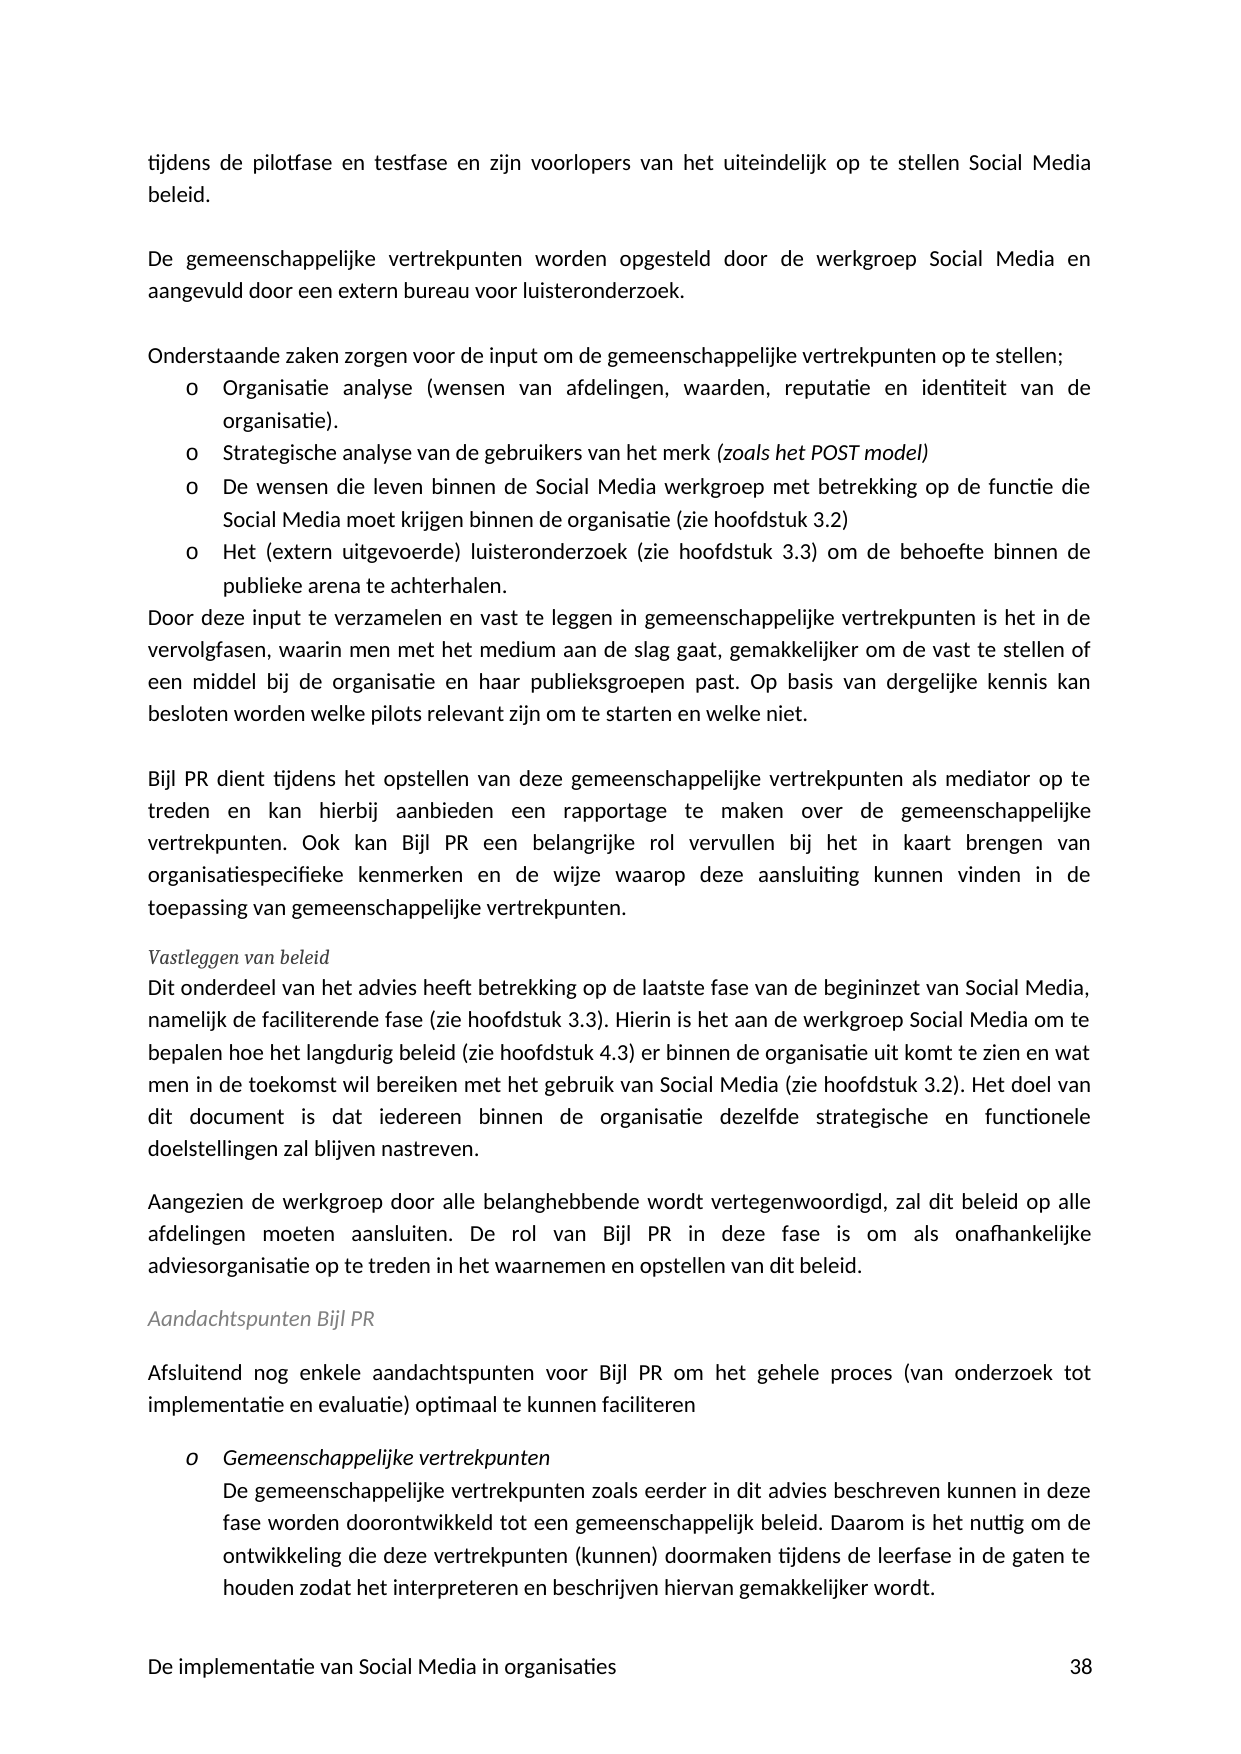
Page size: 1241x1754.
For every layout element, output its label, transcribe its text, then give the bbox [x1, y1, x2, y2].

text De gemeenschappelijke vertrekpunten worden opgesteld door de werkgroep Social Media en aangevuld door een extern bureau voor luisteronderzoek. [148, 244, 1093, 304]
list De wensen die leven binnen de Social Media werkgroep met betrekking op de functie die Social Media moet krijgen binnen de organisatie (zie hoofdstuk 3.2) [185, 472, 1093, 533]
subtitle Vastleggen van beleid [148, 946, 1093, 970]
text Aangezien de werkgroep door alle belanghebbende wordt vertegenwoordigd, zal dit beleid op alle afdelingen moeten aansluiten. De rol van Bijl PR in deze fase is om als onafhankelijke adviesorganisatie op te treden in het waarnemen en opstellen van dit beleid. [148, 1187, 1093, 1279]
text Aandachtspunten Bijl PR [148, 1304, 1093, 1333]
text Door deze input te verzamelen en vast te leggen in gemeenschappelijke vertrekpunten is het in de vervolgfasen, waarin men met het medium aan de slag gaat, gemakkelijker om de vast te stellen of een middel bij de organisatie en haar publieksgroepen past. Op basis van dergelijke kennis kan besloten worden welke pilots relevant zijn om te starten en welke niet. [148, 603, 1093, 728]
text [148, 148, 1093, 208]
text Dit onderdeel van het advies heeft betrekking op de laatste fase van de begininzet van Social Media, namelijk de faciliterende fase (zie hoofdstuk 3.3). Hierin is het aan de werkgroep Social Media om te bepalen hoe het langdurig beleid (zie hoofdstuk 4.3) er binnen de organisatie uit komt te zien en wat men in de toekomst wil bereiken met het gebruik van Social Media (zie hoofdstuk 3.2). Het doel van dit document is dat iedereen binnen de organisatie dezelfde strategische en functionele doelstellingen zal blijven nastreven. [148, 973, 1093, 1162]
list De gemeenschappelijke vertrekpunten zoals eerder in dit advies beschreven kunnen in deze fase worden doorontwikkeld tot een gemeenschappelijk beleid. Daarom is het nuttig om de ontwikkeling die deze vertrekpunten (kunnen) doormaken tijdens de leerfase in de gaten te houden zodat het interpreteren en beschrijven hiervan gemakkelijker wordt. [223, 1476, 1093, 1601]
list Strategische analyse van de gebruikers van het merk (zoals het POST model) [185, 438, 1093, 468]
list Onderstaande zaken zorgen voor de input om de gemeenschappelijke vertrekpunten op te stellen; [148, 341, 1093, 369]
list Afsluitend nog enkele aandachtspunten voor Bijl PR om het gehele proces (van onderzoek tot implementatie en evaluatie) optimaal te kunnen faciliteren [148, 1358, 1093, 1418]
list Organisatie analyse (wensen van afdelingen, waarden, reputatie en identiteit van de organisatie). [185, 373, 1093, 434]
text Bijl PR dient tijdens het opstellen van deze gemeenschappelijke vertrekpunten als mediator op te treden en kan hierbij aanbieden een rapportage te maken over de gemeenschappelijke vertrekpunten. Ook kan Bijl PR een belangrijke rol vervullen bij het in kaart brengen van organisatiespecifieke kenmerken en de wijze waarop deze aansluiting kunnen vinden in de toepassing van gemeenschappelijke vertrekpunten. [148, 764, 1093, 921]
list Gemeenschappelijke vertrekpunten [185, 1443, 1093, 1472]
list Het (extern uitgevoerde) luisteronderzoek (zie hoofdstuk 3.3) om de behoefte binnen de publieke arena te achterhalen. [185, 537, 1093, 599]
